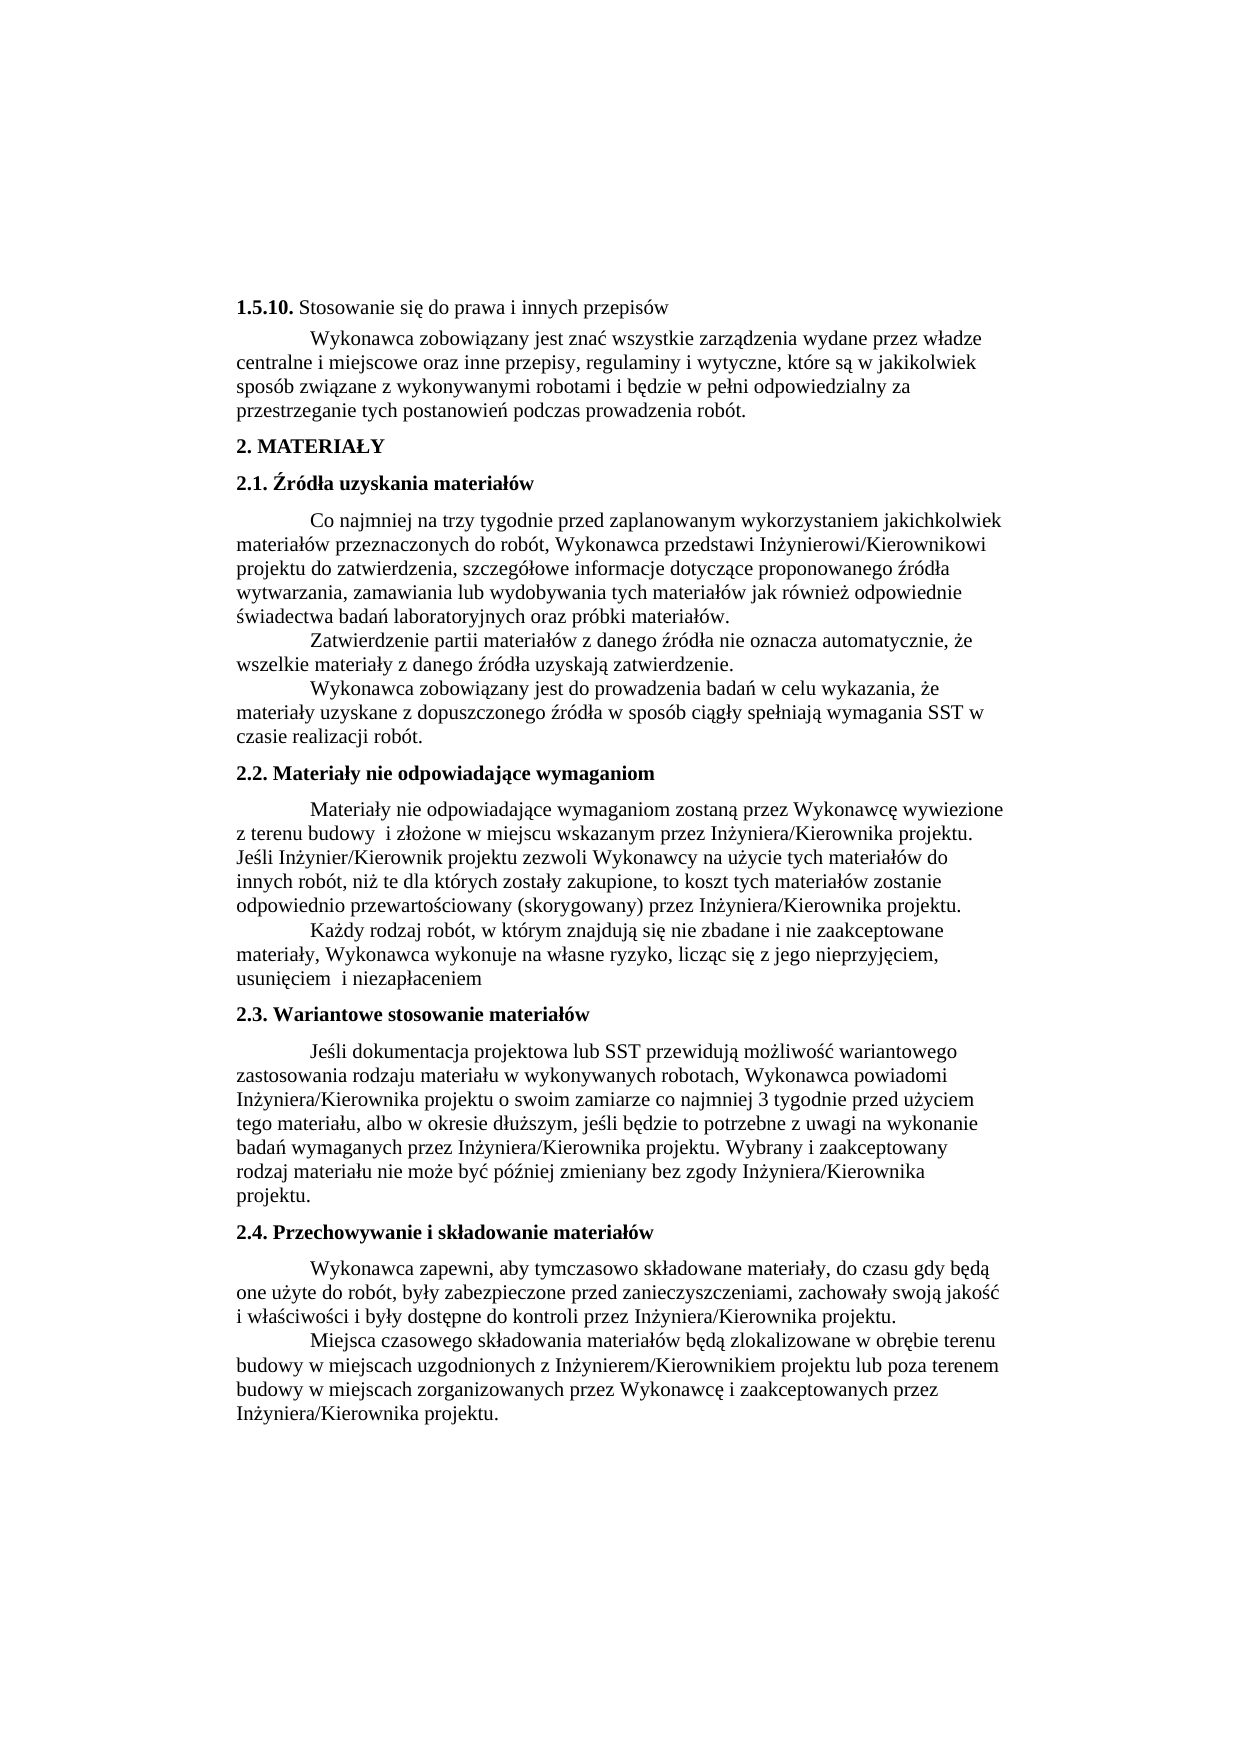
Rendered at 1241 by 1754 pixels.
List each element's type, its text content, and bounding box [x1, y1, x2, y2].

text Jeśli dokumentacja projektowa lub SST przewidują możliwość wariantowego zastosowania rodzaju materiału w wykonywanych robotach, Wykonawca powiadomi Inżyniera/Kierownika projektu o swoim zamiarze co najmniej 3 tygodnie przed użyciem tego materiału, albo w okresie dłuższym, jeśli będzie to potrzebne z uwagi na wykonanie badań wymaganych przez Inżyniera/Kierownika projektu. Wybrany i zaakceptowany rodzaj materiału nie może być później zmieniany bez zgody Inżyniera/Kierownika projektu. [236, 1039, 1004, 1207]
text Każdy rodzaj robót, w którym znajdują się nie zbadane i nie zaakceptowane materiały, Wykonawca wykonuje na własne ryzyko, licząc się z jego nieprzyjęciem, usunięciem i niezapłaceniem [236, 917, 1004, 990]
text Wykonawca zobowiązany jest do prowadzenia badań w celu wykazania, że materiały uzyskane z dopuszczonego źródła w sposób ciągły spełniają wymagania SST w czasie realizacji robót. [236, 676, 1004, 748]
subtitle 1.5.10. Stosowanie się do prawa i innych przepisów [236, 295, 1004, 319]
subtitle 2.2. Materiały nie odpowiadające wymaganiom [236, 761, 1004, 785]
text Materiały nie odpowiadające wymaganiom zostaną przez Wykonawcę wywiezione z terenu budowy i złożone w miejscu wskazanym przez Inżyniera/Kierownika projektu. Jeśli Inżynier/Kierownik projektu zezwoli Wykonawcy na użycie tych materiałów do innych robót, niż te dla których zostały zakupione, to koszt tych materiałów zostanie odpowiednio przewartościowany (skorygowany) przez Inżyniera/Kierownika projektu. [236, 797, 1004, 917]
subtitle 2. MATERIAŁY [236, 434, 1004, 458]
text Wykonawca zapewni, aby tymczasowo składowane materiały, do czasu gdy będą one użyte do robót, były zabezpieczone przed zanieczyszczeniami, zachowały swoją jakość i właściwości i były dostępne do kontroli przez Inżyniera/Kierownika projektu. [236, 1256, 1004, 1328]
text Co najmniej na trzy tygodnie przed zaplanowanym wykorzystaniem jakichkolwiek materiałów przeznaczonych do robót, Wykonawca przedstawi Inżynierowi/Kierownikowi projektu do zatwierdzenia, szczegółowe informacje dotyczące proponowanego źródła wytwarzania, zamawiania lub wydobywania tych materiałów jak również odpowiednie świadectwa badań laboratoryjnych oraz próbki materiałów. [236, 507, 1004, 628]
text Zatwierdzenie partii materiałów z danego źródła nie oznacza automatycznie, że wszelkie materiały z danego źródła uzyskają zatwierdzenie. [236, 628, 1004, 676]
text Wykonawca zobowiązany jest znać wszystkie zarządzenia wydane przez władze centralne i miejscowe oraz inne przepisy, regulaminy i wytyczne, które są w jakikolwiek sposób związane z wykonywanymi robotami i będzie w pełni odpowiedzialny za przestrzeganie tych postanowień podczas prowadzenia robót. [236, 326, 1004, 422]
subtitle 2.4. Przechowywanie i składowanie materiałów [236, 1220, 1004, 1244]
text Miejsca czasowego składowania materiałów będą zlokalizowane w obrębie terenu budowy w miejscach uzgodnionych z Inżynierem/Kierownikiem projektu lub poza terenem budowy w miejscach zorganizowanych przez Wykonawcę i zaakceptowanych przez Inżyniera/Kierownika projektu. [236, 1328, 1004, 1425]
subtitle 2.1. Źródła uzyskania materiałów [236, 471, 1004, 495]
subtitle 2.3. Wariantowe stosowanie materiałów [236, 1002, 1004, 1026]
